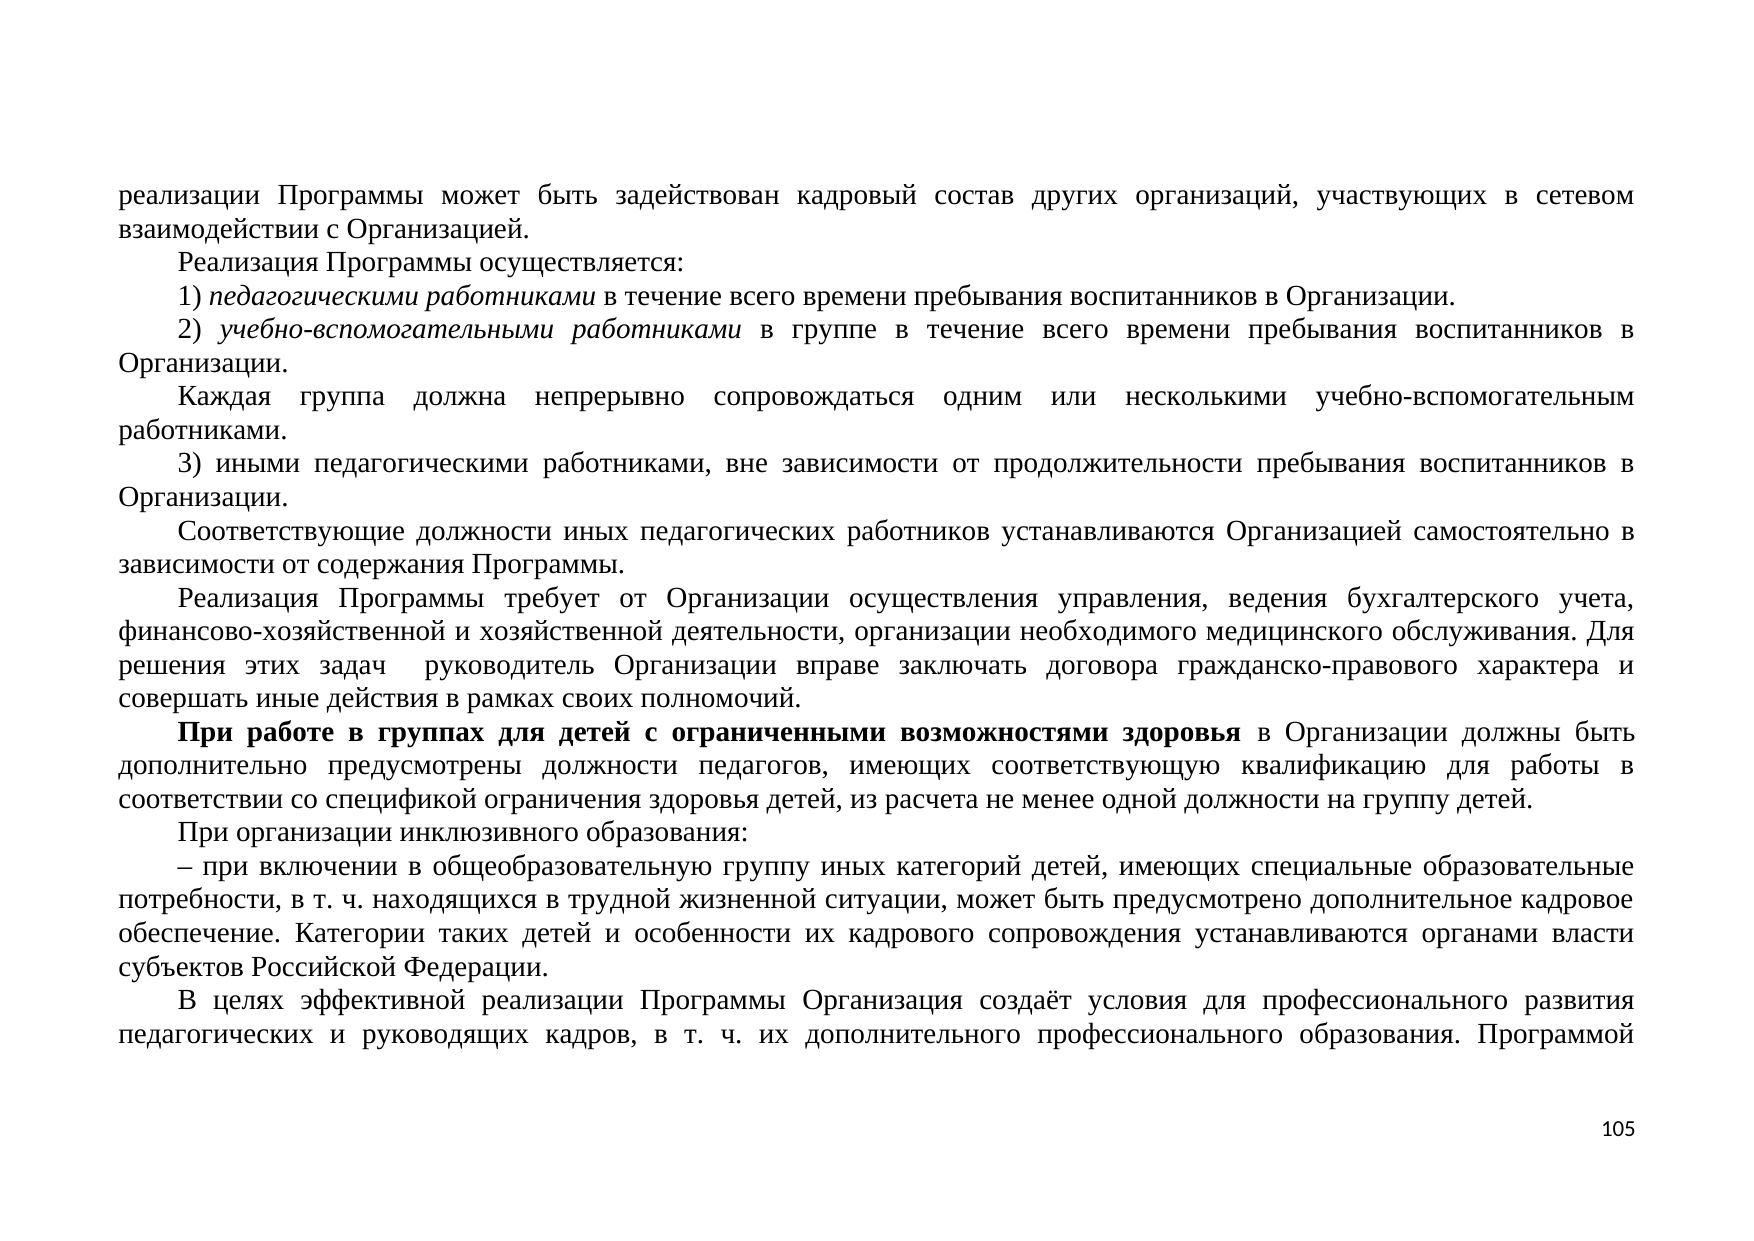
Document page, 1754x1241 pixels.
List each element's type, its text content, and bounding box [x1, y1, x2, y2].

text При работе в группах для детей с ограниченными возможностями здоровья в Организации должны быть дополнительно предусмотрены должности педагогов, имеющих соответствующую квалификацию для работы в соответствии со спецификой ограничения здоровья детей, из расчета не менее одной должности на группу детей. [118, 714, 1636, 814]
text Реализация Программы осуществляется: [118, 244, 1636, 278]
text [118, 982, 1636, 1049]
text Реализация Программы требует от Организации осуществления управления, ведения бухгалтерского учета, финансово-хозяйственной и хозяйственной деятельности, организации необходимого медицинского обслуживания. Для решения этих задач руководитель Организации вправе заключать договора гражданско-правового характера и совершать иные действия в рамках своих полномочий. [118, 580, 1636, 714]
text – при включении в общеобразовательную группу иных категорий детей, имеющих специальные образовательные потребности, в т. ч. находящихся в трудной жизненной ситуации, может быть предусмотрено дополнительное кадровое обеспечение. Категории таких детей и особенности их кадрового сопровождения устанавливаются органами власти субъектов Российской Федерации. [118, 848, 1636, 982]
text 1) педагогическими работниками в течение всего времени пребывания воспитанников в Организации. [118, 278, 1636, 311]
text Соответствующие должности иных педагогических работников устанавливаются Организацией самостоятельно в зависимости от содержания Программы. [118, 513, 1636, 580]
text 2) учебно-вспомогательными работниками в группе в течение всего времени пребывания воспитанников в Организации. [118, 311, 1636, 378]
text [118, 177, 1636, 244]
text 3) иными педагогическими работниками, вне зависимости от продолжительности пребывания воспитанников в Организации. [118, 446, 1636, 513]
text Каждая группа должна непрерывно сопровождаться одним или несколькими учебно-вспомогательным работниками. [118, 378, 1636, 446]
text При организации инклюзивного образования: [118, 814, 1636, 848]
